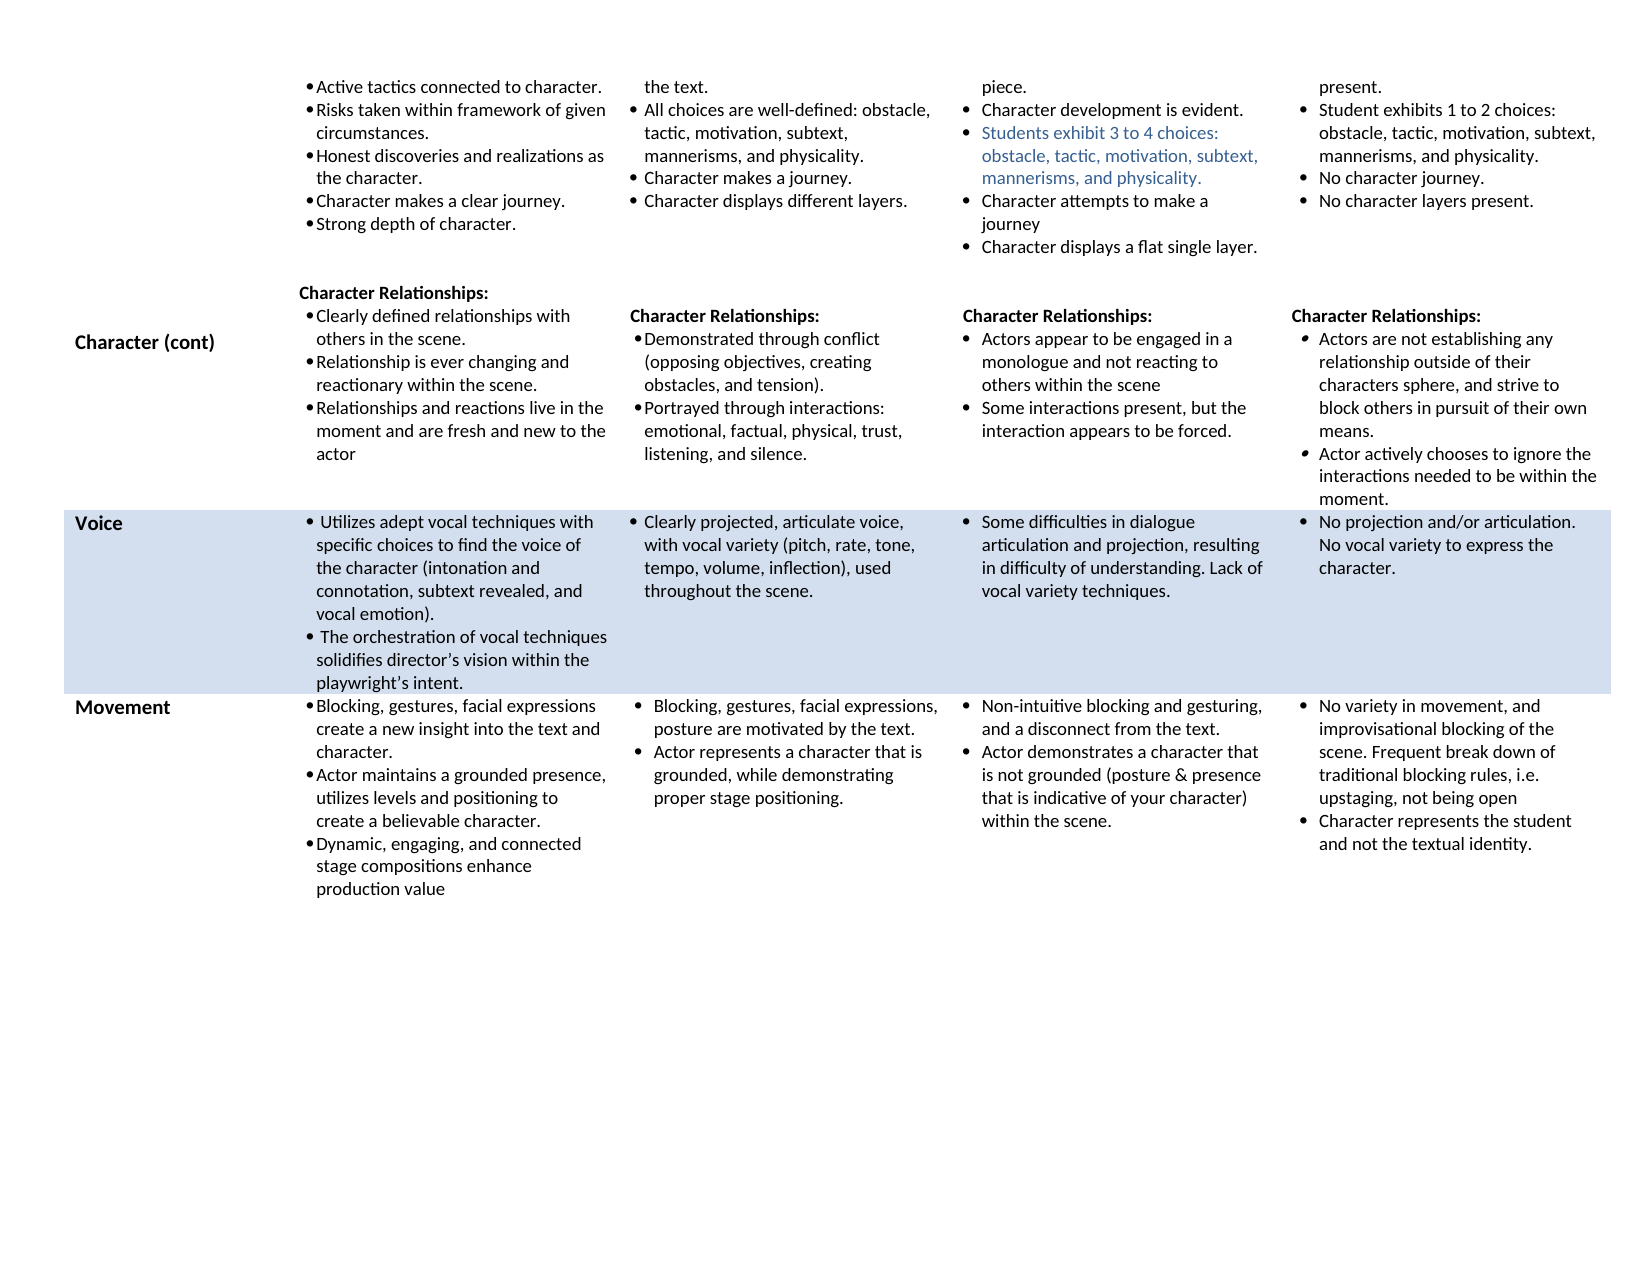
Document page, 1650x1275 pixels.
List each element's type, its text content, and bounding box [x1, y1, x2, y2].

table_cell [64, 75, 288, 510]
table_cell Some difficulties in dialogue articulation and projection, resulting in difficulty of understanding. Lack of vocal variety techniques. [950, 510, 1280, 694]
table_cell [288, 75, 619, 510]
table_cell Utilizes adept vocal techniques with specific choices to find the voice of the character (intonation and connotation, subtext revealed, and vocal emotion). The orchestration of vocal techniques solidifies director’s vision within the playwright’s intent. [288, 510, 619, 694]
table_cell Non-intuitive blocking and gesturing, and a disconnect from the text. Actor demonstrates a character that is not grounded (posture & presence that is indicative of your character) within the scene. [950, 694, 1280, 926]
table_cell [950, 75, 1280, 510]
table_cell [619, 75, 950, 510]
table_cell No variety in movement, and improvisational blocking of the scene. Frequent break down of traditional blocking rules, i.e. upstaging, not being open Character represents the student and not the textual identity. [1280, 694, 1611, 926]
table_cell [1280, 75, 1611, 510]
table_cell Voice [64, 510, 288, 694]
table_cell Blocking, gestures, facial expressions, posture are motivated by the text. Actor represents a character that is grounded, while demonstrating proper stage positioning. [619, 694, 950, 926]
table_cell No projection and/or articulation. No vocal variety to express the character. [1280, 510, 1611, 694]
table_cell Clearly projected, articulate voice, with vocal variety (pitch, rate, tone, tempo, volume, inflection), used throughout the scene. [619, 510, 950, 694]
table_cell Blocking, gestures, facial expressions create a new insight into the text and character. Actor maintains a grounded presence, utilizes levels and positioning to create a believable character. Dynamic, engaging, and connected stage compositions enhance production value [288, 694, 619, 926]
table_cell Movement [64, 694, 288, 926]
